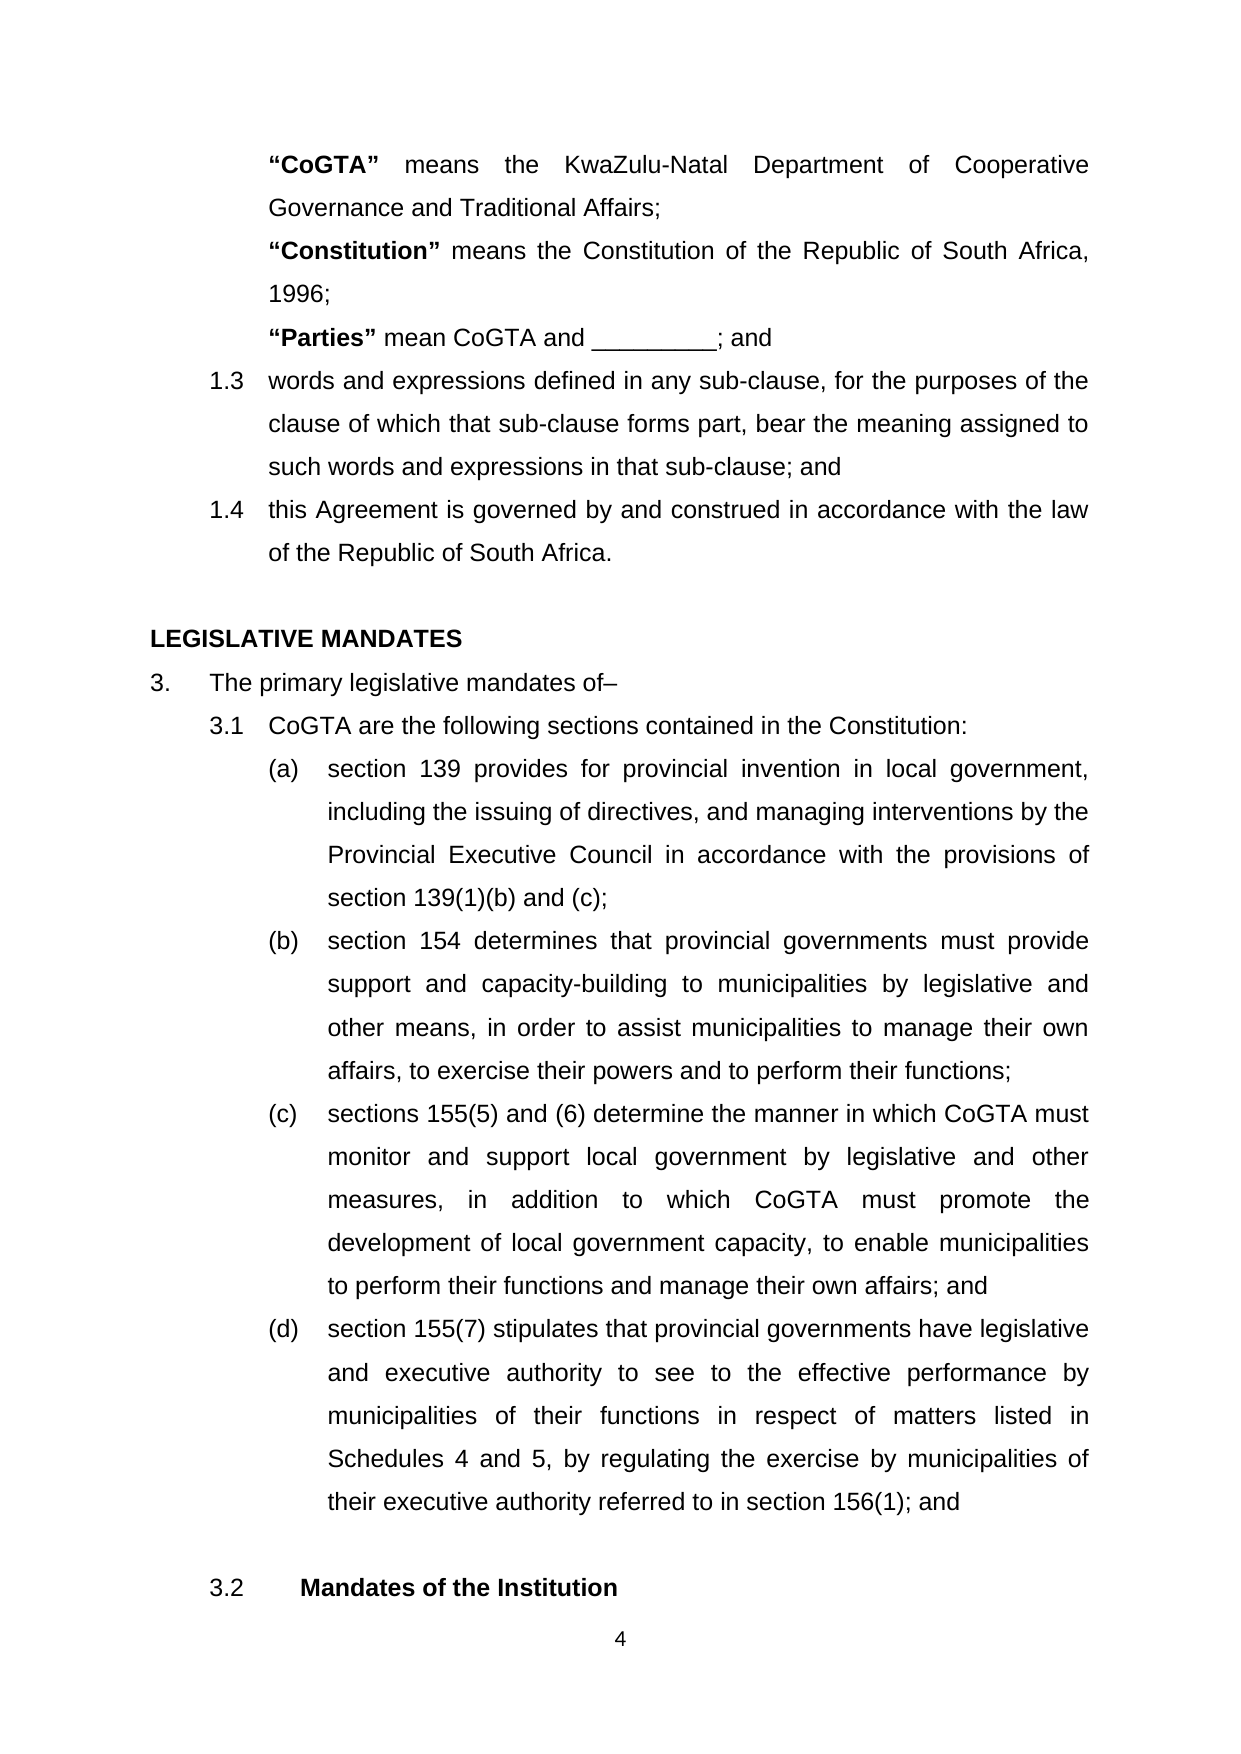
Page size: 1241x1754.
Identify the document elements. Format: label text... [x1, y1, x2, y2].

text 1.3 words and expressions defined in any sub-clause, for the purposes of the clause of which that sub-clause forms part, bear the meaning assigned to such words and expressions in that sub-clause; and [209, 366, 1090, 481]
text (d) section 155(7) stipulates that provincial governments have legislative and executive authority to see to the effective performance by municipalities of their functions in respect of matters listed in Schedules 4 and 5, by regulating the exercise by municipalities of their executive authority referred to in section 156(1); and [268, 1314, 1090, 1516]
text “Parties” mean CoGTA and _________; and [268, 322, 1090, 351]
text “CoGTA” means the KwaZulu-Natal Department of Cooperative Governance and Traditional Affairs; [268, 150, 1090, 222]
text LEGISLATIVE MANDATES [150, 624, 1090, 653]
text 1.4 this Agreement is governed by and construed in accordance with the law of the Republic of South Africa. [209, 495, 1090, 567]
text (c) sections 155(5) and (6) determine the manner in which CoGTA must monitor and support local government by legislative and other measures, in addition to which CoGTA must promote the development of local government capacity, to enable municipalities to perform their functions and manage their own affairs; and [268, 1099, 1090, 1300]
text “Constitution” means the Constitution of the Republic of South Africa, 1996; [268, 236, 1090, 308]
text (a) section 139 provides for provincial invention in local government, including the issuing of directives, and managing interventions by the Provincial Executive Council in accordance with the provisions of section 139(1)(b) and (c); [268, 754, 1090, 912]
text (b) section 154 determines that provincial governments must provide support and capacity-building to municipalities by legislative and other means, in order to assist municipalities to manage their own affairs, to exercise their powers and to perform their functions; [268, 926, 1090, 1084]
text 3. The primary legislative mandates of– [150, 667, 1090, 696]
text 3.1 CoGTA are the following sections contained in the Constitution: [209, 711, 1090, 739]
text 3.2 Mandates of the Institution [209, 1573, 1090, 1602]
